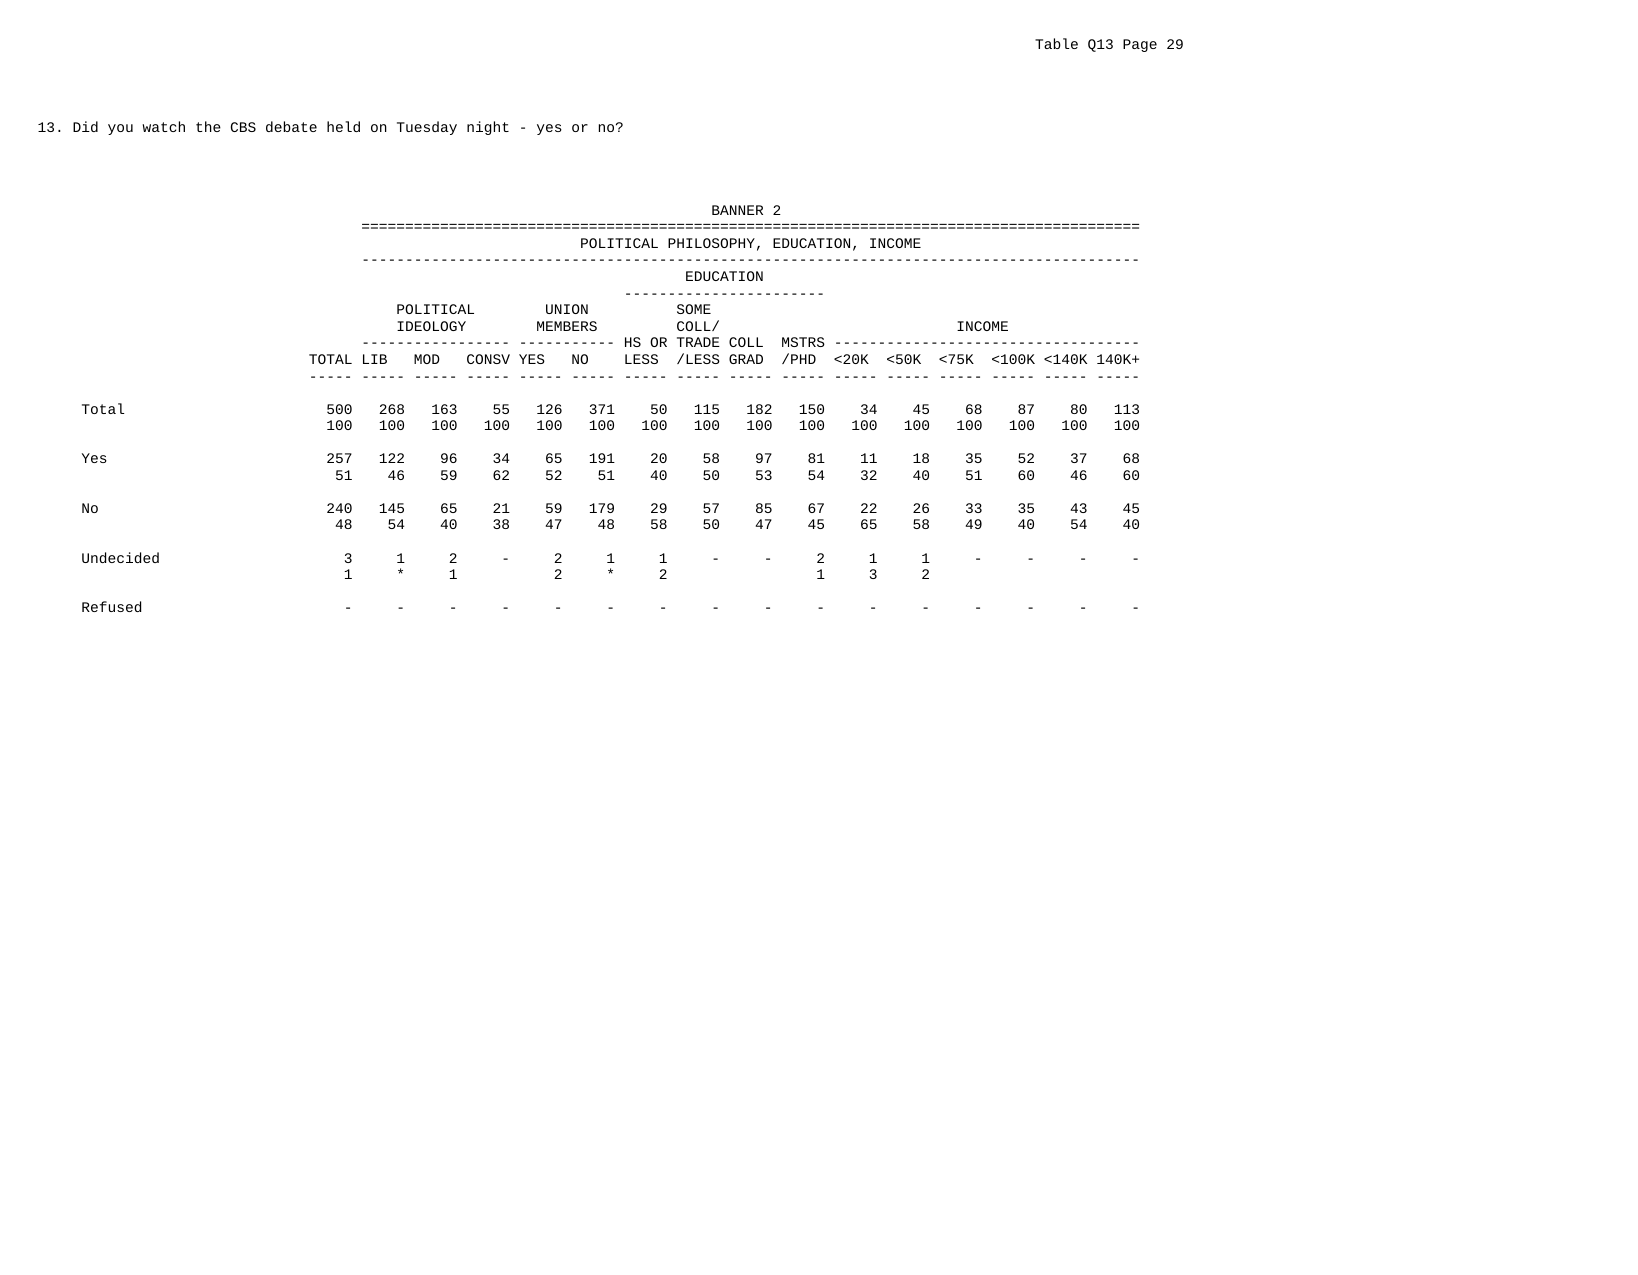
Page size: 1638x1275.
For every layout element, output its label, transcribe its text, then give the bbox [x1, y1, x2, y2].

text EDUCATION [37, 269, 1638, 286]
text 13. Did you watch the CBS debate held on Tuesday night - yes or no? [37, 120, 1638, 137]
text No 240 145 65 21 59 179 29 57 85 67 22 26 33 35 43 45 [37, 501, 1638, 518]
text 51 46 59 62 52 51 40 50 53 54 32 40 51 60 46 60 [37, 468, 1638, 485]
text POLITICAL UNION SOME [37, 302, 1638, 319]
text BANNER 2 [37, 203, 1638, 220]
text TOTAL LIB MOD CONSV YES NO LESS /LESS GRAD /PHD <20K <50K <75K <100K <140K 140K+ [37, 352, 1638, 369]
text 1 * 1 2 * 2 1 3 2 [37, 567, 1638, 584]
text 100 100 100 100 100 100 100 100 100 100 100 100 100 100 100 100 [37, 418, 1638, 435]
text Undecided 3 1 2 - 2 1 1 - - 2 1 1 - - - - [37, 551, 1638, 567]
text POLITICAL PHILOSOPHY, EDUCATION, INCOME [37, 236, 1638, 253]
text Yes 257 122 96 34 65 191 20 58 97 81 11 18 35 52 37 68 [37, 452, 1638, 468]
text IDEOLOGY MEMBERS COLL/ INCOME [37, 319, 1638, 336]
text ----------------- ----------- HS OR TRADE COLL MSTRS ----------------------------------- [37, 336, 1638, 352]
text Total 500 268 163 55 126 371 50 115 182 150 34 45 68 87 80 113 [37, 402, 1638, 418]
text ----------------------------------------------------------------------------------------- [37, 253, 1638, 269]
text 48 54 40 38 47 48 58 50 47 45 65 58 49 40 54 40 [37, 518, 1638, 534]
text ========================================================================================= [37, 220, 1638, 236]
text ----- ----- ----- ----- ----- ----- ----- ----- ----- ----- ----- ----- ----- ----- ----- ----- [37, 369, 1638, 385]
text Table Q13 Page 29 [37, 37, 1638, 54]
text ----------------------- [37, 286, 1638, 302]
text Refused - - - - - - - - - - - - - - - - [37, 601, 1638, 617]
